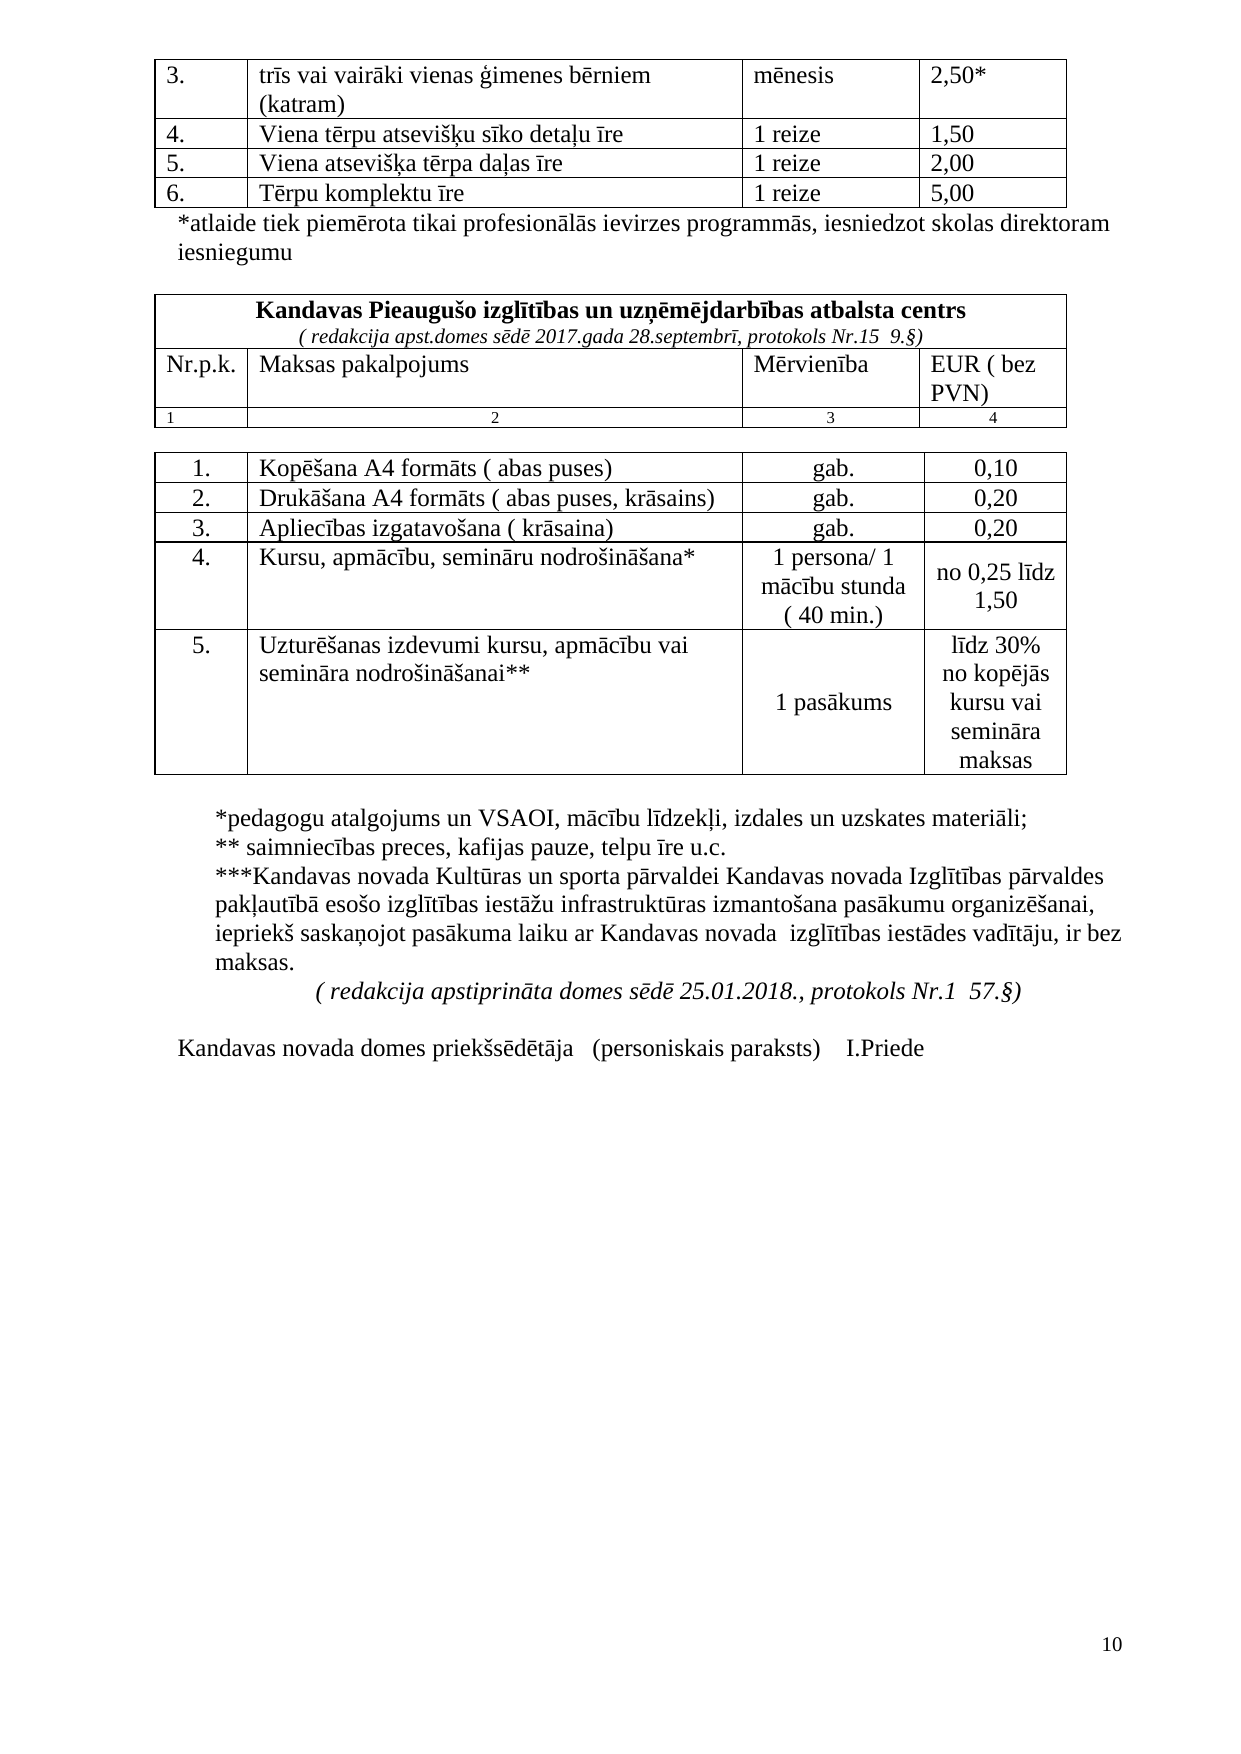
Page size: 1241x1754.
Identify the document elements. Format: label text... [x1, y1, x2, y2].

table_cell 4. [156, 543, 247, 629]
table_cell 2,00 [920, 149, 1066, 177]
table_cell 3. [156, 60, 247, 118]
table_cell 2. [156, 483, 247, 512]
text ** saimniecības preces, kafijas pauze, telpu īre u.c. [215, 832, 1122, 861]
table_cell mēnesis [743, 60, 919, 118]
table_cell gab. [743, 513, 924, 541]
table_cell gab. [743, 483, 924, 512]
table_cell 1 reize [743, 178, 919, 207]
table_cell 1 [156, 408, 247, 427]
text ***Kandavas novada Kultūras un sporta pārvaldei Kandavas novada Izglītības pārvaldes pakļautībā esošo izglītības iestāžu infrastruktūras izmantošana pasākumu organizēšanai, iepriekš saskaņojot pasākuma laiku ar Kandavas novada izglītības iestādes vadītāju, ir bez maksas. [215, 861, 1122, 976]
table_cell Viena tērpu atsevišķu sīko detaļu īre [248, 119, 742, 147]
table_cell 0,20 [925, 483, 1066, 512]
table_cell 2,50* [920, 60, 1066, 118]
text *pedagogu atalgojums un VSAOI, mācību līdzekļi, izdales un uzskates materiāli; [215, 803, 1122, 832]
table_cell Uzturēšanas izdevumi kursu, apmācību vai semināra nodrošināšanai** [248, 630, 742, 773]
text *atlaide tiek piemērota tikai profesionālās ievirzes programmās, iesniedzot skolas direktoram iesniegumu [177, 208, 1122, 266]
table_cell Drukāšana A4 formāts ( abas puses, krāsains) [248, 483, 742, 512]
table_cell 5. [156, 149, 247, 177]
table_header Kopēšana A4 formāts ( abas puses) [248, 453, 742, 482]
table_cell 5. [156, 630, 247, 773]
table_cell EUR ( bez PVN) [920, 349, 1066, 407]
table_header gab. [743, 453, 924, 482]
table_cell 2 [248, 408, 742, 427]
table_cell no 0,25 līdz 1,50 [925, 543, 1066, 629]
table_cell trīs vai vairāki vienas ģimenes bērniem (katram) [248, 60, 742, 118]
table_cell 1 reize [743, 119, 919, 147]
table_cell Apliecības izgatavošana ( krāsaina) [248, 513, 742, 541]
table_cell 1,50 [920, 119, 1066, 147]
table_cell Viena atsevišķa tērpa daļas īre [248, 149, 742, 177]
table_cell 1 reize [743, 149, 919, 177]
table_cell 0,20 [925, 513, 1066, 541]
table_header 1. [156, 453, 247, 482]
table_cell līdz 30% no kopējās kursu vai semināra maksas [925, 630, 1066, 773]
table_cell Nr.p.k. [156, 349, 247, 407]
table_cell 4. [156, 119, 247, 147]
table_cell 5,00 [920, 178, 1066, 207]
table_cell Mērvienība [743, 349, 919, 407]
text Kandavas novada domes priekšsēdētāja (personiskais paraksts) I.Priede [177, 1033, 1122, 1062]
table_cell 4 [920, 408, 1066, 427]
table_header Kandavas Pieaugušo izglītības un uzņēmējdarbības atbalsta centrs ( redakcija apst.domes sēdē 2017.gada 28.septembrī, protokols Nr.15 9.§) [156, 295, 1066, 348]
table_header 0,10 [925, 453, 1066, 482]
table_cell 1 persona/ 1 mācību stunda ( 40 min.) [743, 543, 924, 629]
text ( redakcija apstiprināta domes sēdē 25.01.2018., protokols Nr.1 57.§) [215, 976, 1122, 1004]
table_cell 1 pasākums [743, 630, 924, 773]
table_cell 3 [743, 408, 919, 427]
table_cell 6. [156, 178, 247, 207]
table_cell Tērpu komplektu īre [248, 178, 742, 207]
table_cell 3. [156, 513, 247, 541]
table_cell Maksas pakalpojums [248, 349, 742, 407]
table_cell Kursu, apmācību, semināru nodrošināšana* [248, 543, 742, 629]
